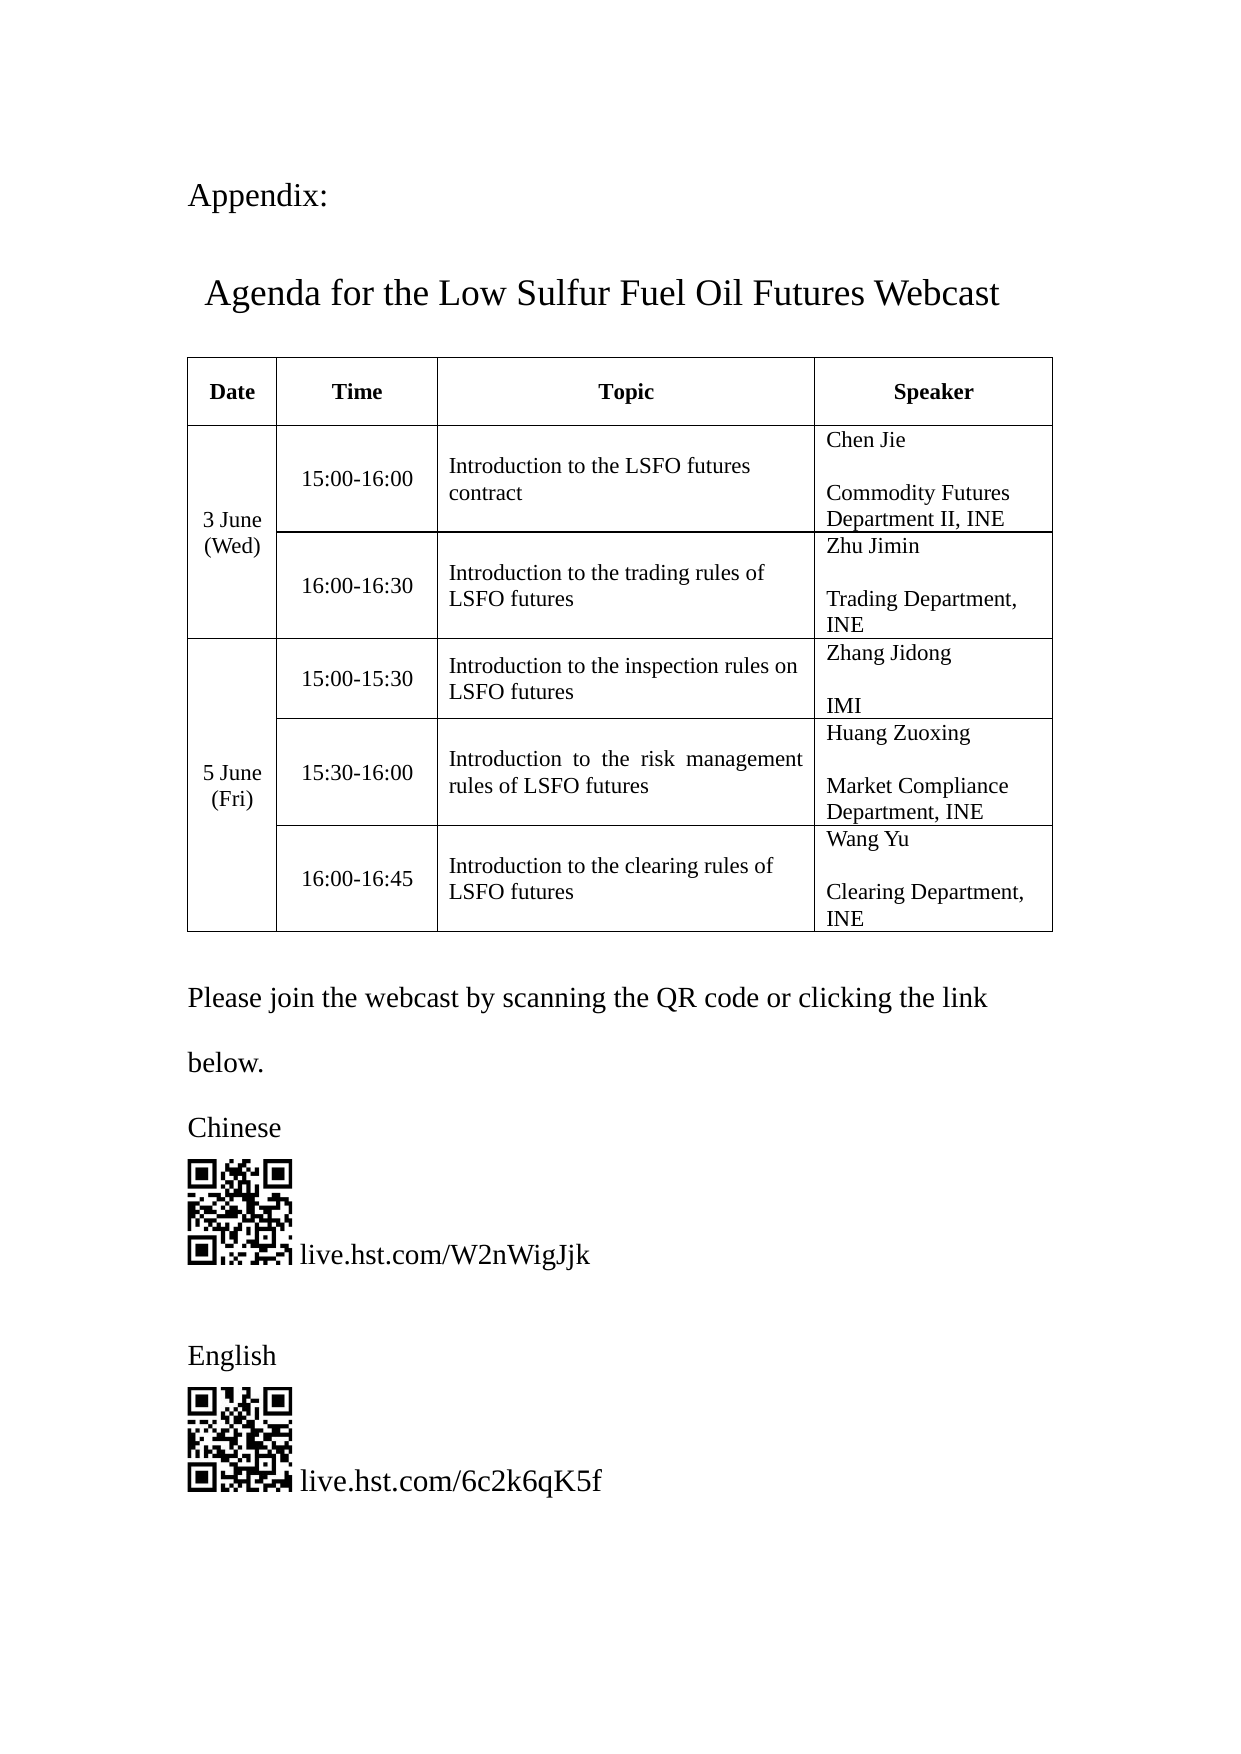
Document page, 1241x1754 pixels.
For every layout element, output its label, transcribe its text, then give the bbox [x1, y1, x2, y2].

picture [187, 1387, 293, 1492]
table_header Topic [438, 358, 814, 425]
table_cell Zhu Jimin Trading Department, INE [815, 533, 1052, 638]
text live.hst.com/6c2k6qK5f [187, 1387, 1053, 1517]
table_cell Introduction to the trading rules of LSFO futures [438, 533, 814, 638]
table_cell Introduction to the LSFO futures contract [438, 426, 814, 531]
table_cell Huang Zuoxing Market Compliance Department, INE [815, 719, 1052, 824]
text Please join the webcast by scanning the QR code or clicking the link below. [187, 964, 1053, 1094]
table_header Date [188, 358, 276, 425]
table_cell 15:00-16:00 [277, 426, 437, 531]
text Agenda for the Low Sulfur Fuel Oil Futures Webcast [187, 259, 1053, 324]
table_cell Introduction to the inspection rules on LSFO futures [438, 639, 814, 718]
text Appendix: [187, 162, 1053, 227]
table_cell 3 June (Wed) [188, 426, 276, 638]
text live.hst.com/W2nWigJjk [187, 1159, 1053, 1289]
table_cell 15:30-16:00 [277, 719, 437, 824]
picture [187, 1159, 293, 1265]
table_cell 16:00-16:30 [277, 533, 437, 638]
table_cell Jidong IMI [815, 639, 1052, 718]
text Chinese [187, 1094, 1053, 1159]
table_cell Introduction to the risk management rules of LSFO futures [438, 719, 814, 824]
table_cell Chen Jie Commodity Futures Department II, INE [815, 426, 1052, 531]
text English [187, 1322, 1053, 1387]
table_header Time [277, 358, 437, 425]
table_cell 16:00-16:45 [277, 826, 437, 931]
table_cell Wang Yu Clearing Department, INE [815, 826, 1052, 931]
table_cell 15:00-15:30 [277, 639, 437, 718]
table_cell 5 June (Fri) [188, 639, 276, 931]
table_header Speaker [815, 358, 1052, 425]
table_cell Introduction to the clearing rules of LSFO futures [438, 826, 814, 931]
